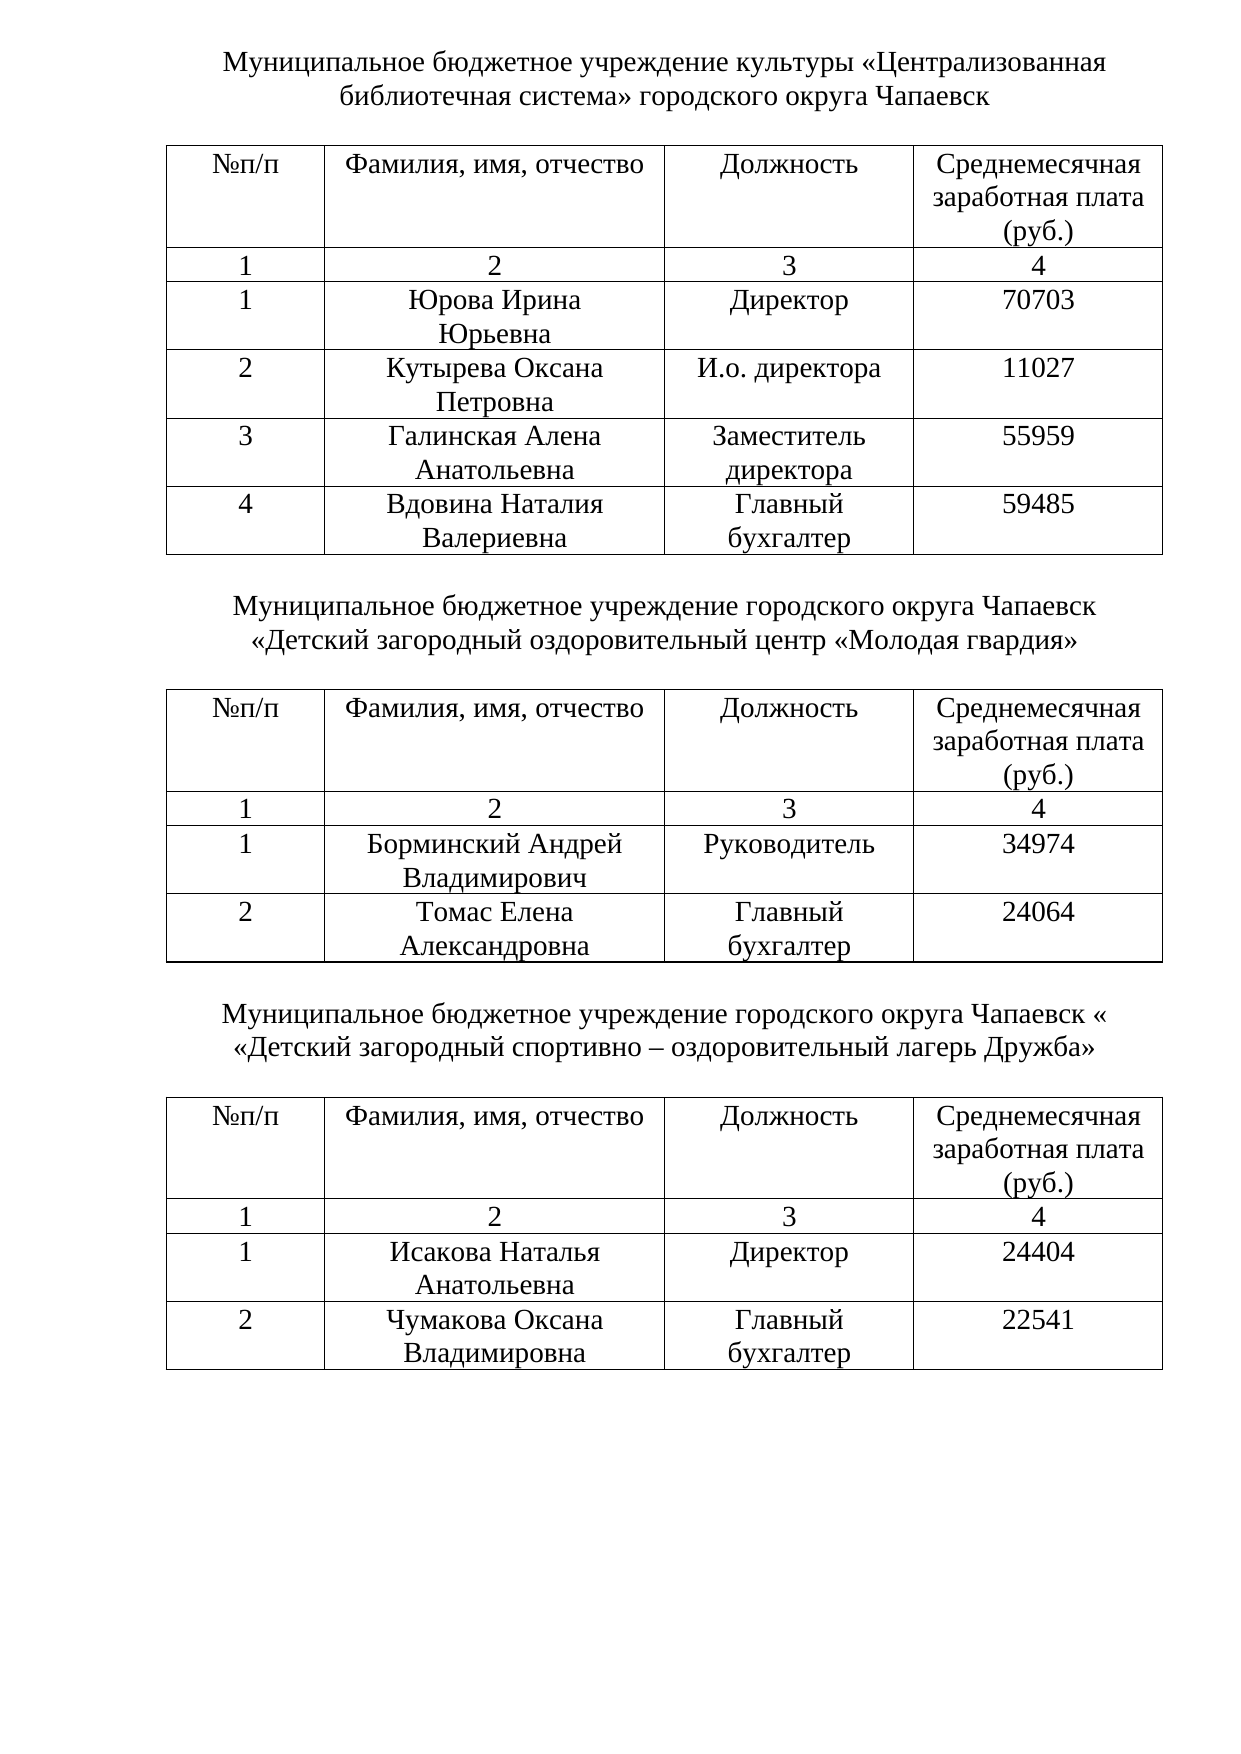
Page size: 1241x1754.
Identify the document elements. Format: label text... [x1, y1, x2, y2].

table_cell Борминский Андрей Владимирович [325, 826, 664, 893]
table_header Должность [665, 146, 913, 247]
table_cell 34974 [914, 826, 1162, 893]
table_cell 2 [167, 894, 324, 961]
table_cell 24064 [914, 894, 1162, 961]
table_cell 3 [665, 1199, 913, 1233]
table_cell Главный бухгалтер [665, 894, 913, 961]
text Муниципальное бюджетное учреждение культуры «Централизованная библиотечная система» городского округа Чапаевск [177, 44, 1152, 111]
table_cell 1 [167, 826, 324, 893]
table_cell И.о. директора [665, 350, 913, 417]
table_header Должность [665, 690, 913, 791]
table_cell 11027 [914, 350, 1162, 417]
table_cell Чумакова Оксана Владимировна [325, 1302, 664, 1369]
table_cell 70703 [914, 282, 1162, 349]
table_cell 1 [167, 248, 324, 281]
table_cell 2 [325, 248, 664, 281]
table_cell 3 [665, 792, 913, 825]
table_cell Директор [665, 1234, 913, 1301]
table_header Среднемесячная заработная плата (руб.) [914, 690, 1162, 791]
table_cell 1 [167, 792, 324, 825]
table_header №п/п [167, 690, 324, 791]
table_cell 2 [325, 1199, 664, 1233]
table_cell Томас Елена Александровна [325, 894, 664, 961]
table_cell 24404 [914, 1234, 1162, 1301]
table_cell 22541 [914, 1302, 1162, 1369]
table_header №п/п [167, 1098, 324, 1198]
table_header Среднемесячная заработная плата (руб.) [914, 146, 1162, 247]
table_cell Галинская Алена Анатольевна [325, 419, 664, 486]
table_cell Вдовина Наталия Валериевна [325, 487, 664, 554]
table_cell 1 [167, 1199, 324, 1233]
table_cell 3 [665, 248, 913, 281]
table_cell 4 [914, 248, 1162, 281]
table_header Среднемесячная заработная плата (руб.) [914, 1098, 1162, 1198]
table_cell 55959 [914, 419, 1162, 486]
table_header Фамилия, имя, отчество [325, 690, 664, 791]
table_header Фамилия, имя, отчество [325, 146, 664, 247]
table_cell Заместитель директора [665, 419, 913, 486]
table_cell 1 [167, 1234, 324, 1301]
table_cell Кутырева Оксана Петровна [325, 350, 664, 417]
table_cell 1 [167, 282, 324, 349]
table_cell Главный бухгалтер [665, 1302, 913, 1369]
table_cell Главный бухгалтер [665, 487, 913, 554]
table_cell 3 [167, 419, 324, 486]
table_cell 59485 [914, 487, 1162, 554]
table_header №п/п [167, 146, 324, 247]
table_cell 2 [167, 350, 324, 417]
table_cell 4 [914, 1199, 1162, 1233]
text Муниципальное бюджетное учреждение городского округа Чапаевск «Детский загородный оздоровительный центр «Молодая гвардия» [177, 588, 1152, 655]
table_cell Юрова Ирина Юрьевна [325, 282, 664, 349]
table_header Фамилия, имя, отчество [325, 1098, 664, 1198]
table_cell 4 [914, 792, 1162, 825]
table_cell Исакова Наталья Анатольевна [325, 1234, 664, 1301]
table_header Должность [665, 1098, 913, 1198]
table_cell 2 [167, 1302, 324, 1369]
table_cell Директор [665, 282, 913, 349]
table_cell 4 [167, 487, 324, 554]
text Муниципальное бюджетное учреждение городского округа Чапаевск « «Детский загородный спортивно – оздоровительный лагерь Дружба» [177, 996, 1152, 1063]
table_cell Руководитель [665, 826, 913, 893]
table_cell 2 [325, 792, 664, 825]
